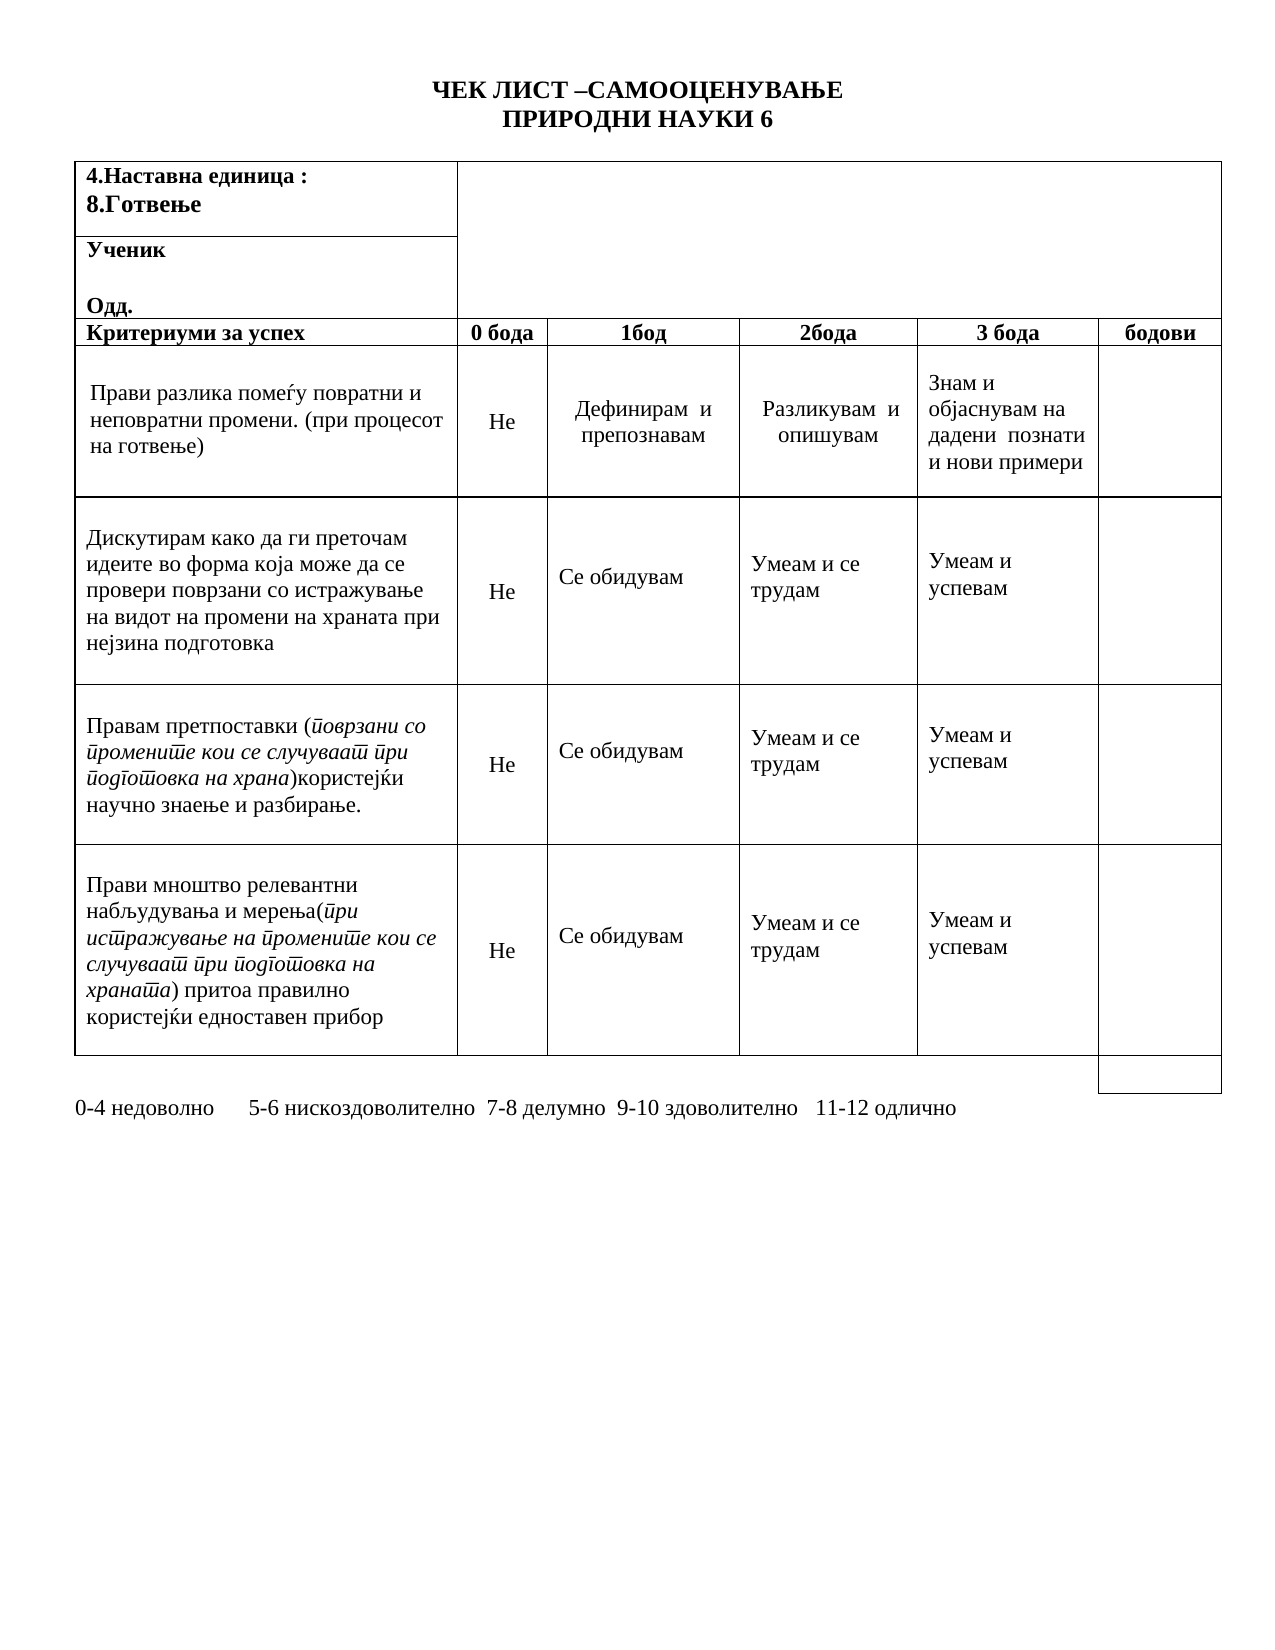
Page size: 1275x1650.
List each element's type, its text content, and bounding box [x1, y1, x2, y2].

table_cell Прави мноштво релевантни набљудувања и мерења(при истражување на промените кои се случуваат при подготовка на храната) притоа правилно користејќи едноставен прибор [76, 845, 457, 1055]
table_cell Умеам и успевам [918, 685, 1098, 843]
text ЧЕК ЛИСТ –САМООЦЕНУВАЊЕ [75, 75, 1200, 104]
table_cell Умеам и се трудам [740, 685, 917, 843]
table_cell Знам и објаснувам на дадени познати и нови примери [918, 346, 1098, 496]
table_cell 1бод [548, 319, 739, 345]
table_cell [1099, 845, 1221, 1055]
table_cell Се обидувам [548, 685, 739, 843]
table_cell 3 бода [918, 319, 1098, 345]
table_cell Разликувам и опишувам [740, 346, 917, 496]
table_cell Не [458, 346, 547, 496]
text ПРИРОДНИ НАУКИ 6 [75, 104, 1200, 132]
table_cell [1099, 498, 1221, 684]
table_cell Правам претпоставки (поврзани со промените кои се случуваат при подготовка на храна)користејќи научно знаење и разбирање. [76, 685, 457, 843]
table_cell Умеам и се трудам [740, 845, 917, 1055]
table_cell Умеам и се трудам [740, 498, 917, 684]
table_cell Дефинирам и препознавам [548, 346, 739, 496]
table_header 4.Наставна единица : 8.Готвење [76, 162, 457, 236]
table_cell Не [458, 498, 547, 684]
table_cell Критериуми за успех [76, 319, 457, 345]
table_cell Прави разлика помеѓу повратни и неповратни промени. (при процесот на готвење) [76, 346, 457, 496]
table_cell Умеам и успевам [918, 498, 1098, 684]
table_cell Ученик Одд. [76, 237, 457, 318]
table_cell 2бода [740, 319, 917, 345]
table_cell [1099, 685, 1221, 843]
table_cell 0 бода [458, 319, 547, 345]
table_cell Се обидувам [548, 498, 739, 684]
table_cell Не [458, 845, 547, 1055]
table_cell Дискутирам како да ги преточам идеите во форма која може да се провери поврзани со истражување на видот на промени на храната при нејзина подготовка [76, 498, 457, 684]
table_cell [1099, 1056, 1221, 1093]
table_cell бодови [1099, 319, 1221, 345]
table_cell Не [458, 685, 547, 843]
table_cell Се обидувам [548, 845, 739, 1055]
table_cell Умеам и успевам [918, 845, 1098, 1055]
text 0-4 недоволно 5-6 нискоздоволително 7-8 делумно 9-10 здоволително 11-12 одлично [75, 1094, 1200, 1121]
table_cell [1099, 346, 1221, 496]
table_header [458, 162, 1221, 318]
